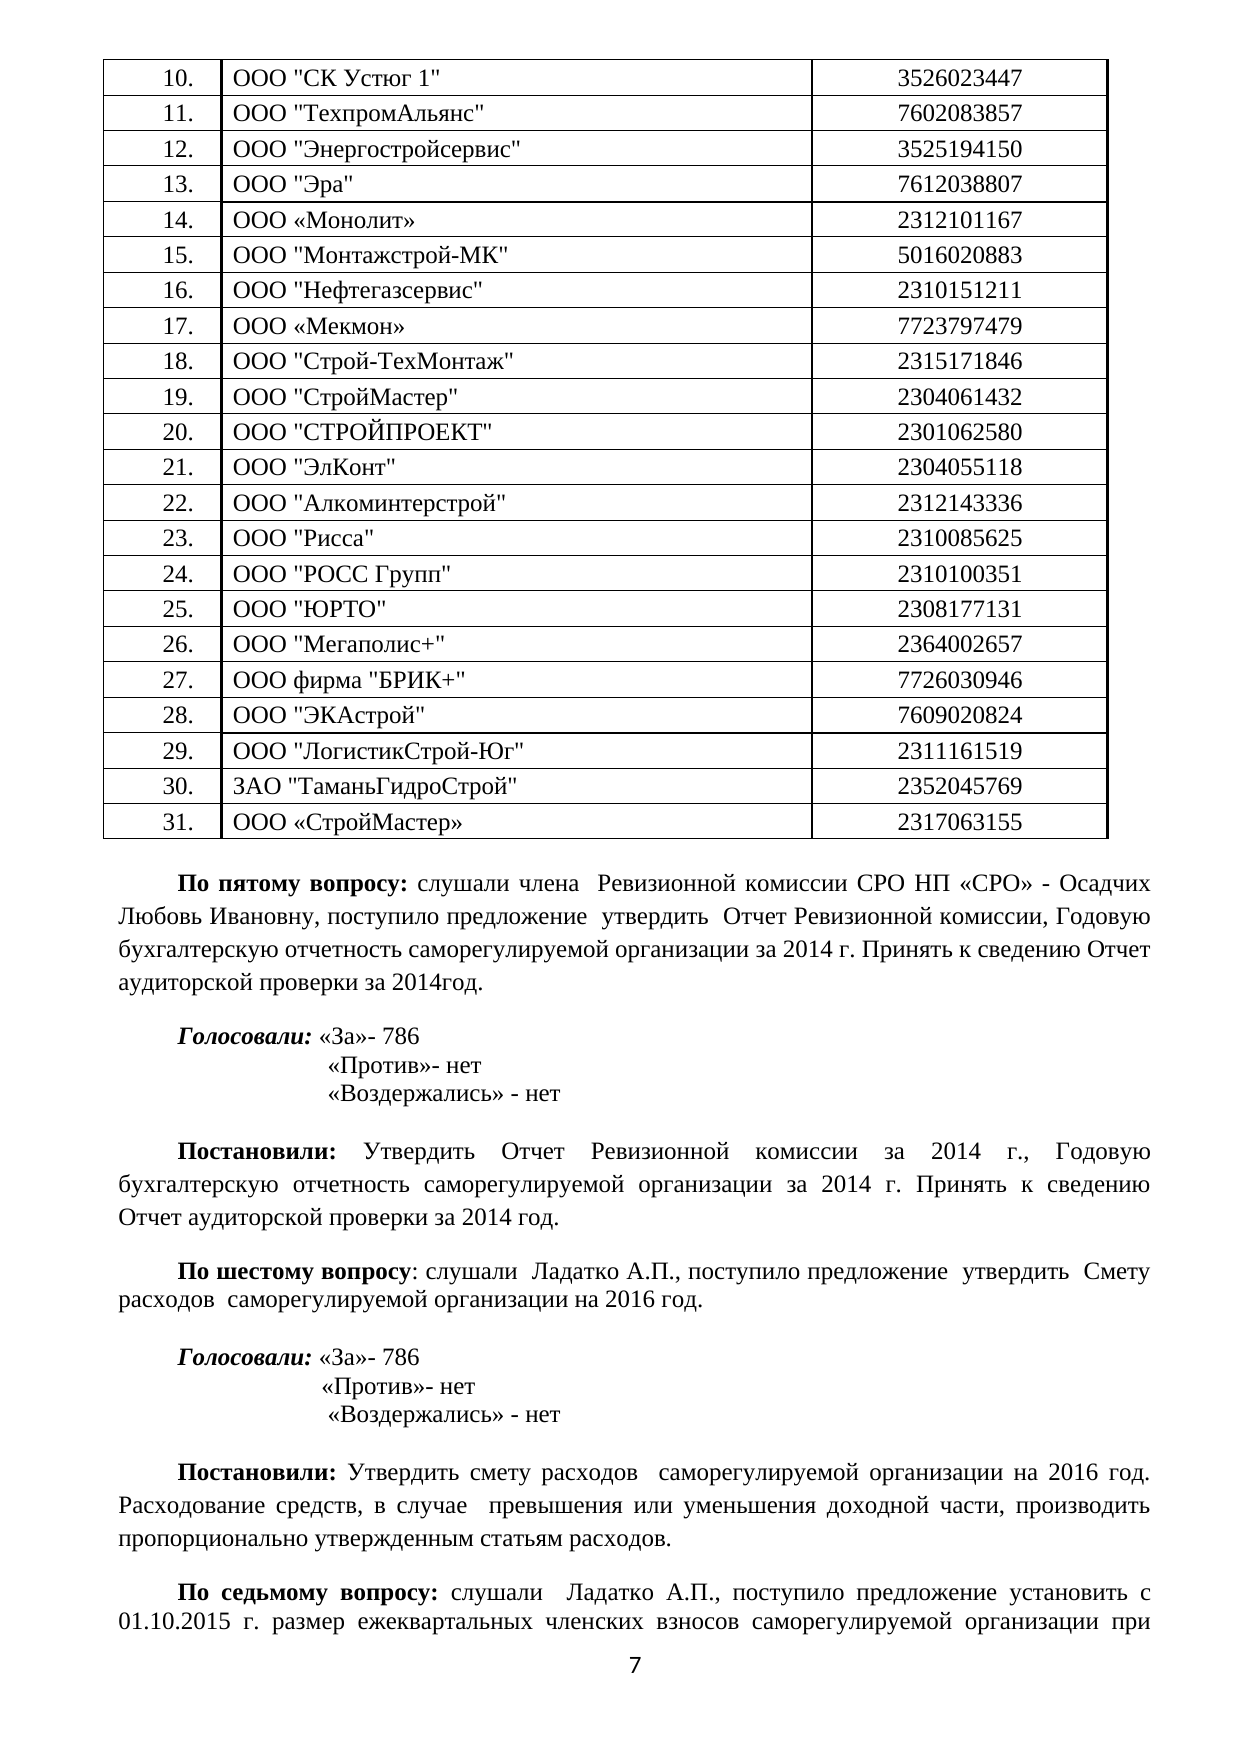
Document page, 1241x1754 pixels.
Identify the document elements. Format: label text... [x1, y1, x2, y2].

table_cell [104, 344, 220, 378]
table_cell ООО "ЭлКонт" [223, 450, 811, 484]
table_cell [104, 733, 220, 767]
text Постановили: Утвердить смету расходов саморегулируемой организации на 2016 год. Расходование средств, в случае превышения или уменьшения доходной части, производить пропорционально утвержденным статьям расходов. [118, 1457, 1152, 1552]
table_cell 2312101167 [813, 203, 1106, 236]
text «Против»- нет [118, 1050, 1152, 1078]
table_cell ООО "Алкоминтерстрой" [223, 485, 811, 519]
table_cell [104, 131, 220, 165]
table_cell ООО "ЮРТО" [223, 591, 811, 626]
table_cell [104, 769, 220, 803]
table_cell 2310100351 [813, 556, 1106, 590]
table_cell ООО "Энергостройсервис" [223, 131, 811, 165]
table_cell [104, 273, 220, 307]
table_cell ООО "Монтажстрой-МК" [223, 237, 811, 272]
table_cell ООО "Нефтегазсервис" [223, 273, 811, 307]
text «Воздержались» - нет [118, 1399, 1152, 1428]
table_cell [104, 485, 220, 519]
table_cell [104, 60, 220, 94]
table_cell 2311161519 [813, 734, 1106, 767]
table_cell 2317063155 [813, 804, 1106, 838]
table_cell 7726030946 [813, 662, 1106, 697]
table_cell 2352045769 [813, 769, 1106, 803]
table_cell 2310085625 [813, 521, 1106, 555]
table_cell ООО "ЭКАстрой" [223, 698, 811, 732]
table_cell 2364002657 [813, 627, 1106, 661]
table_cell 2308177131 [813, 591, 1106, 626]
table_cell [104, 591, 220, 626]
table_cell 2304055118 [813, 450, 1106, 484]
text По шестому вопросу: слушали Ладатко А.П., поступило предложение утвердить Смету расходов саморегулируемой организации на 2016 год. [118, 1256, 1152, 1313]
table_cell ООО "СТРОЙПРОЕКТ" [223, 414, 811, 449]
text «Против»- нет [118, 1371, 1152, 1399]
table_cell 2304061432 [813, 379, 1106, 413]
table_cell [104, 202, 220, 236]
table_cell 7723797479 [813, 308, 1106, 342]
text Голосовали: «За»- 786 [118, 1342, 1152, 1371]
table_cell 3525194150 [813, 131, 1106, 165]
table_cell [104, 698, 220, 732]
table_cell [104, 379, 220, 413]
table_cell ООО "Строй-ТехМонтаж" [223, 344, 811, 378]
table_cell 7612038807 [813, 166, 1106, 201]
text «Воздержались» - нет [118, 1078, 1152, 1107]
table_cell [104, 414, 220, 449]
table_cell ООО «Монолит» [223, 203, 811, 236]
text Постановили: Утвердить Отчет Ревизионной комиссии за 2014 г., Годовую бухгалтерскую отчетность саморегулируемой организации за 2014 г. Принять к сведению Отчет аудиторской проверки за 2014 год. [118, 1136, 1152, 1231]
table_cell [104, 556, 220, 590]
table_cell ООО «СтройМастер» [223, 804, 811, 838]
table_cell 2315171846 [813, 344, 1106, 378]
table_cell 5016020883 [813, 237, 1106, 272]
table_cell [104, 662, 220, 697]
table_cell ООО "РОСС Групп" [223, 556, 811, 590]
table_cell ООО фирма "БРИК+" [223, 662, 811, 697]
text Голосовали: «За»- 786 [118, 1021, 1152, 1050]
table_cell ООО "ЛогистикСтрой-Юг" [223, 734, 811, 767]
table_cell ООО "Эра" [223, 166, 811, 201]
table_cell 2301062580 [813, 414, 1106, 449]
table_cell 7602083857 [813, 96, 1106, 130]
table_cell [104, 521, 220, 555]
text По пятому вопросу: слушали члена Ревизионной комиссии СРО НП «СРО» - Осадчих Любовь Ивановну, поступило предложение утвердить Отчет Ревизионной комиссии, Годовую бухгалтерскую отчетность саморегулируемой организации за 2014 г. Принять к сведению Отчет аудиторской проверки за 2014год. [118, 868, 1152, 996]
table_cell [104, 166, 220, 201]
table_cell [104, 627, 220, 661]
table_cell ООО "СтройМастер" [223, 379, 811, 413]
table_cell [104, 308, 220, 342]
table_cell ООО "ТехпромАльянс" [223, 96, 811, 130]
table_cell 3526023447 [813, 60, 1106, 94]
table_cell [104, 237, 220, 272]
table_cell 7609020824 [813, 698, 1106, 732]
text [118, 1577, 1152, 1634]
table_cell 2310151211 [813, 273, 1106, 307]
table_cell [104, 804, 220, 838]
table_cell ООО "Мегаполис+" [223, 627, 811, 661]
table_cell 2312143336 [813, 485, 1106, 519]
table_cell ООО "СК Устюг 1" [223, 60, 811, 94]
table_cell ООО "Рисса" [223, 521, 811, 555]
table_cell ЗАО "ТаманьГидроСтрой" [223, 769, 811, 803]
table_cell [104, 96, 220, 130]
table_cell [104, 450, 220, 484]
table_cell ООО «Мекмон» [223, 308, 811, 342]
